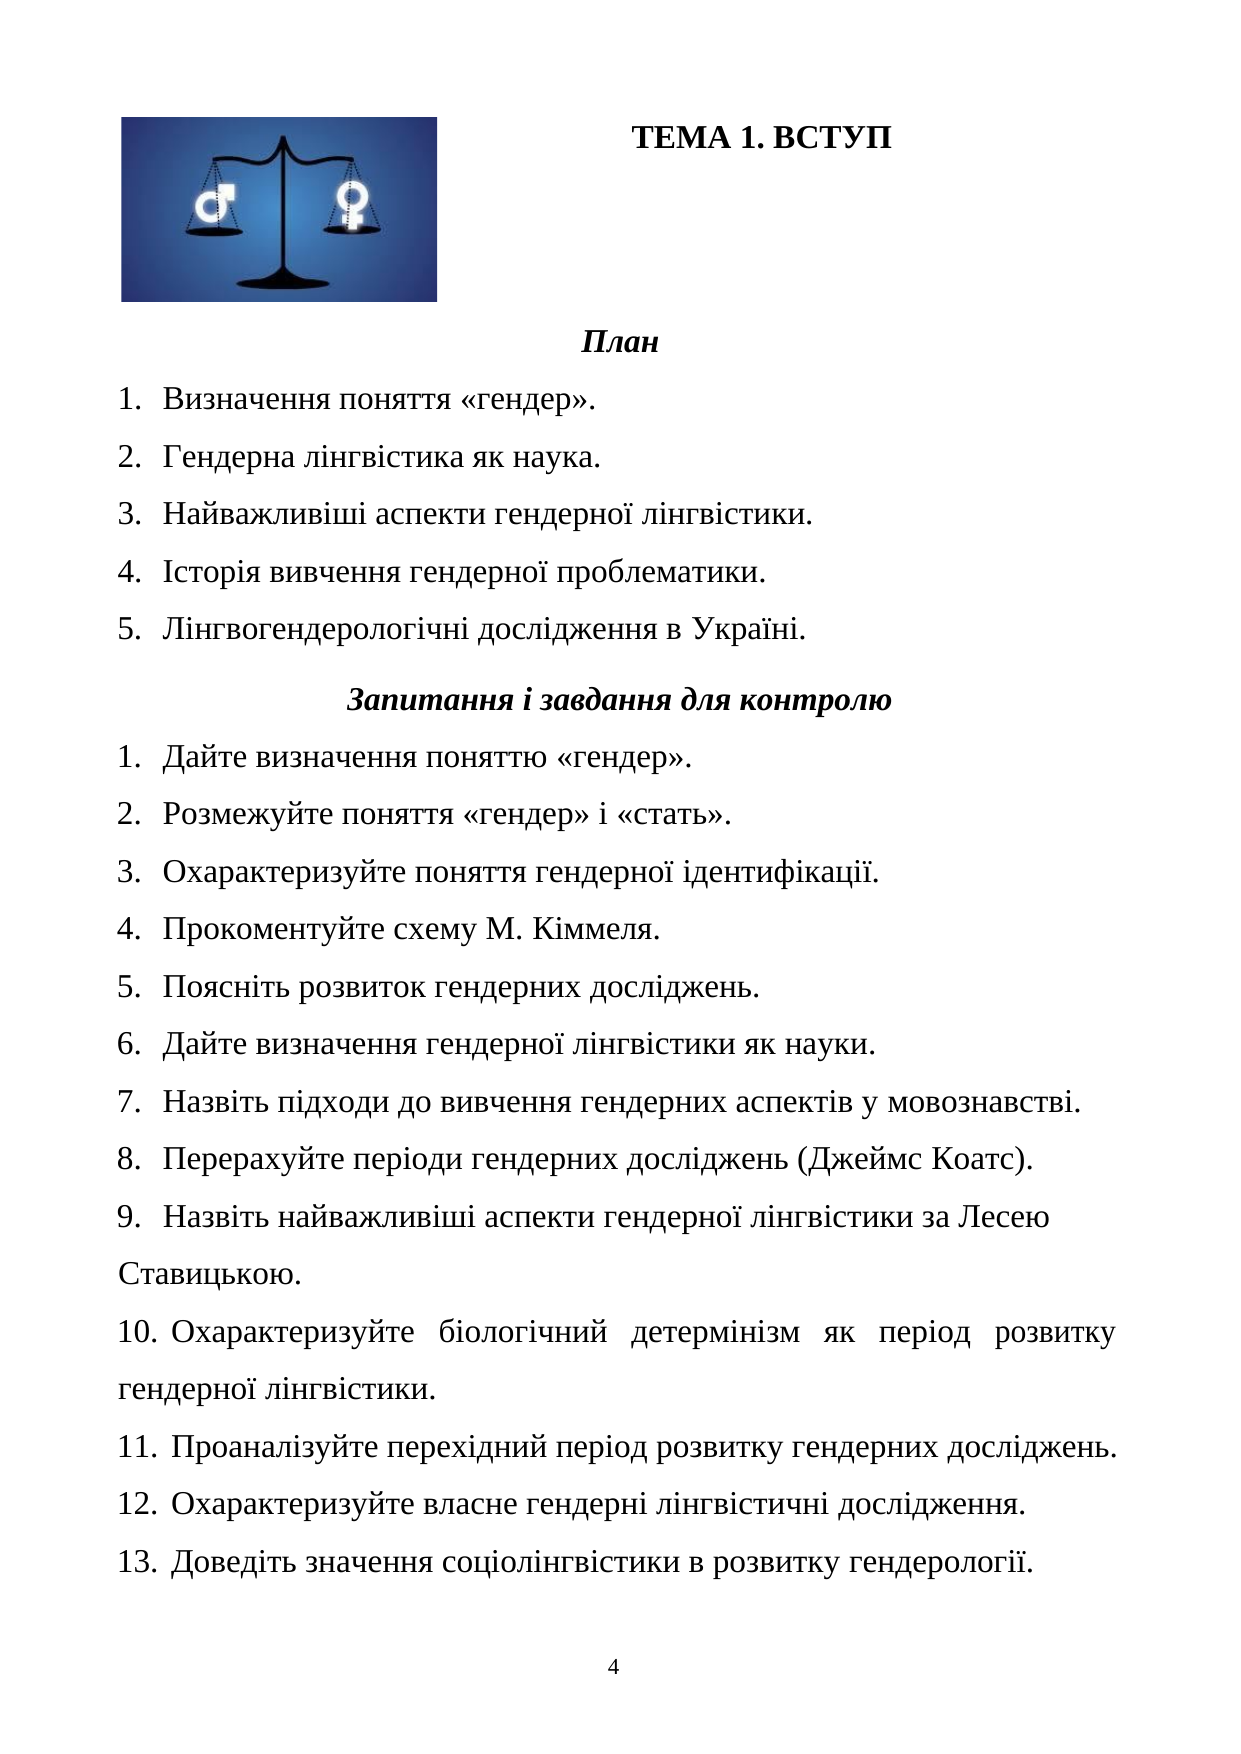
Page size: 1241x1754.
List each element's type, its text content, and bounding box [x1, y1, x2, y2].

picture [121, 117, 438, 302]
list Гендерна лінгвістика як наука. [117, 436, 1146, 474]
list Назвіть підходи до вивчення гендерних аспектів у мовознавстві. [117, 1081, 1146, 1119]
list Дайте визначення гендерної лінгвістики як науки. [117, 1023, 1146, 1062]
list Поясніть розвиток гендерних досліджень. [117, 966, 1146, 1004]
list Лінгвогендерологічні дослідження в Україні. [117, 608, 1146, 647]
list Історія вивчення гендерної проблематики. [117, 551, 1146, 589]
list Охарактеризуйте біологічний детермінізм як період розвитку гендерної лінгвістики. [117, 1311, 1122, 1407]
list Найважливіші аспекти гендерної лінгвістики. [117, 493, 1146, 532]
list Перерахуйте періоди гендерних досліджень (Джеймс Коатс). [117, 1138, 1146, 1177]
list Охарактеризуйте поняття гендерної ідентифікації. [117, 851, 1146, 889]
list Охарактеризуйте власне гендерні лінгвістичні дослідження. [117, 1484, 1146, 1522]
subtitle План [581, 322, 1146, 360]
list Дайте визначення поняттю «гендер». [117, 736, 1146, 774]
list Проаналізуйте перехідний період розвитку гендерних досліджень. [117, 1426, 1146, 1464]
list Назвіть найважливіші аспекти гендерної лінгвістики за Лесею Ставицькою. [117, 1196, 1122, 1292]
list Розмежуйте поняття «гендер» і «стать». [117, 793, 1146, 832]
list Визначення поняття «гендер». [117, 378, 1146, 417]
list Доведіть значення соціолінгвістики в розвитку гендерології. [117, 1541, 1146, 1579]
subtitle ТЕМА 1. ВСТУП [631, 117, 1146, 155]
subtitle Запитання і завдання для контролю [347, 679, 1146, 718]
list Прокоментуйте схему М. Кіммеля. [117, 908, 1146, 947]
